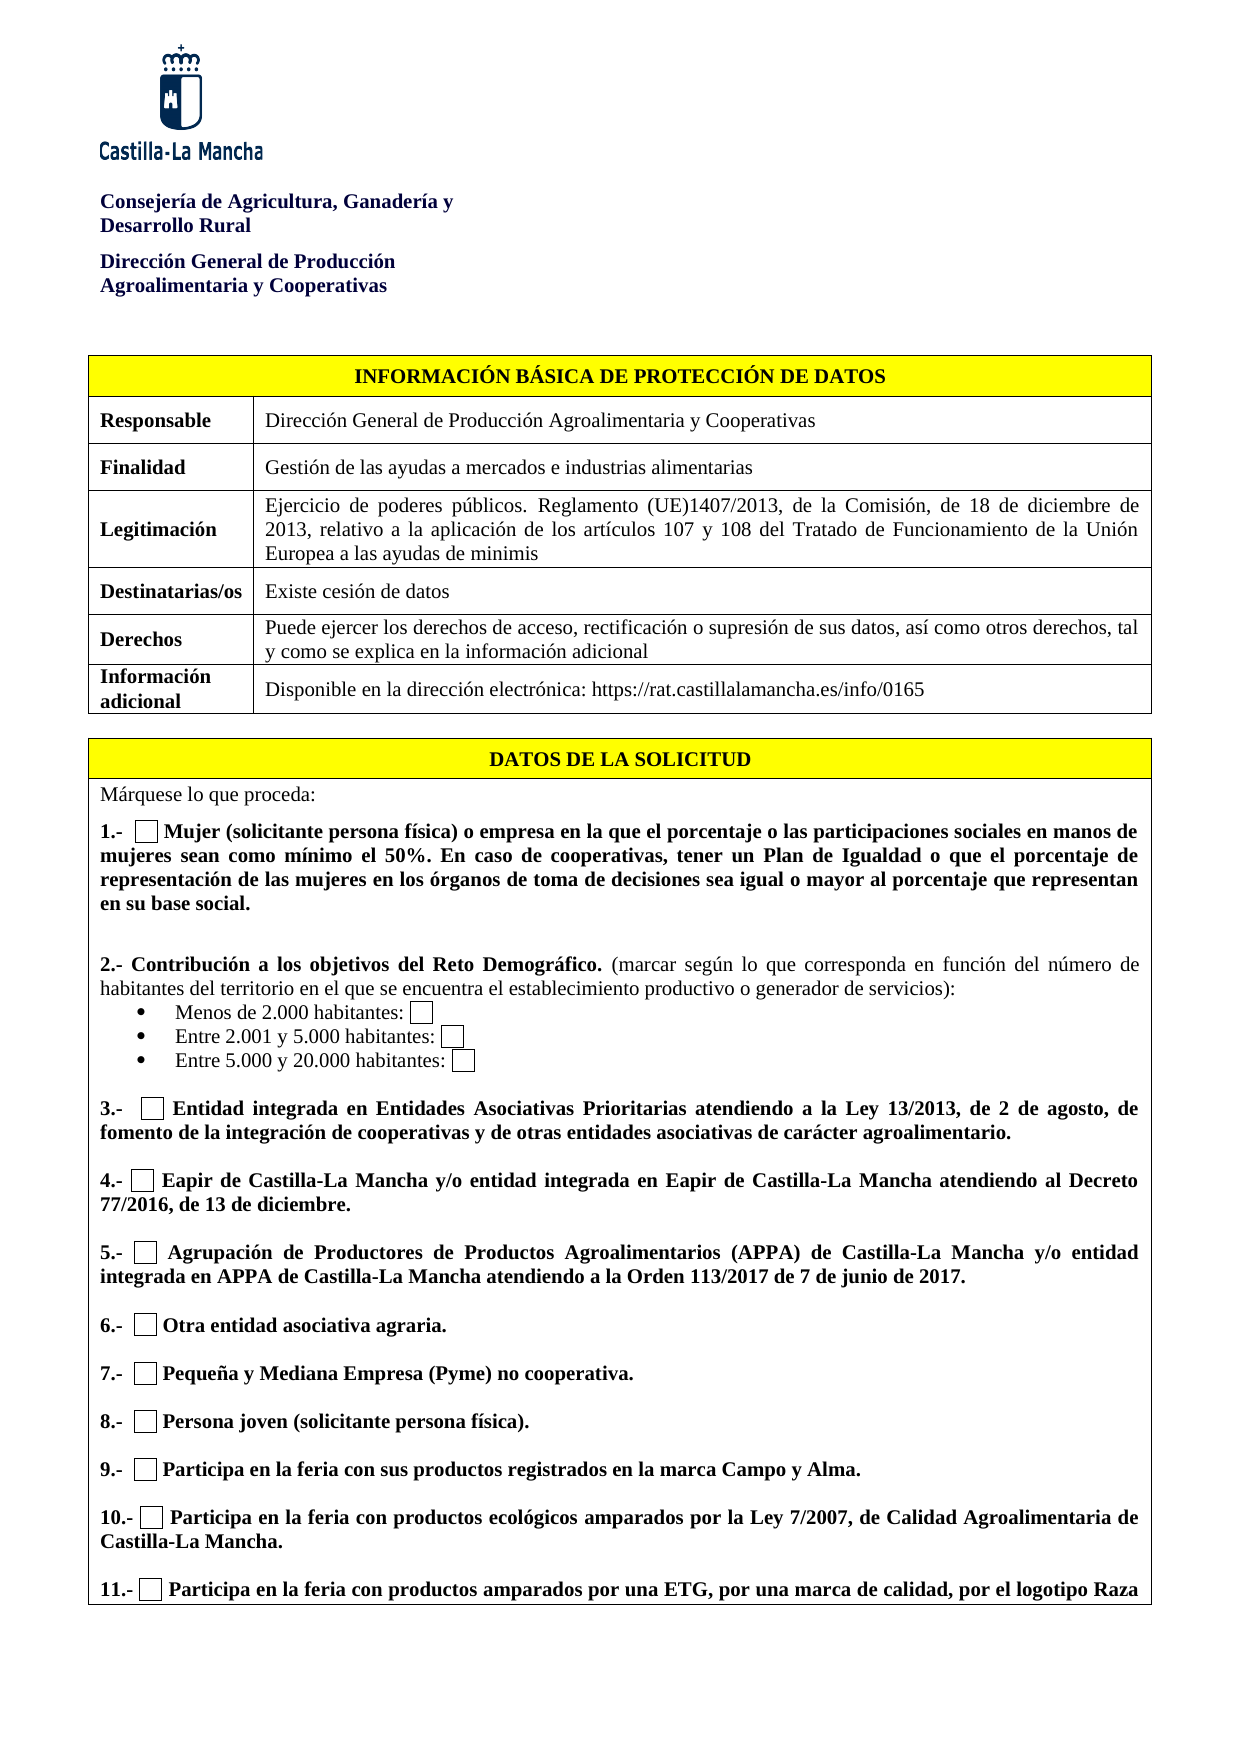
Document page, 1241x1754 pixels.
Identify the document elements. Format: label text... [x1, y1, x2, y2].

table_cell Destinatarias/os [89, 568, 253, 614]
table_cell Responsable [89, 397, 253, 443]
table_header DATOS DE LA SOLICITUD [89, 739, 1151, 778]
table_cell Información adicional [89, 665, 253, 713]
table_cell Ejercicio de poderes públicos. Reglamento (UE)1407/2013, de la Comisión, de 18 de diciembre de 2013, relativo a la aplicación de los artículos 107 y 108 del Tratado de Funcionamiento de la Unión Europea a las ayudas de minimis [254, 491, 1151, 567]
table_cell Gestión de las ayudas a mercados e industrias alimentarias [254, 444, 1151, 490]
table_cell Dirección General de Producción Agroalimentaria y Cooperativas [254, 397, 1151, 443]
table_cell Puede ejercer los derechos de acceso, rectificación o supresión de sus datos, así como otros derechos, tal y como se explica en la información adicional [254, 615, 1151, 663]
table_cell Disponible en la dirección electrónica: https://rat.castillalamancha.es/info/0165 [254, 665, 1151, 713]
table_header INFORMACIÓN BÁSICA DE PROTECCIÓN DE DATOS [89, 356, 1151, 396]
table_cell Finalidad [89, 444, 253, 490]
table_cell Legitimación [89, 491, 253, 567]
table_cell Existe cesión de datos [254, 568, 1151, 614]
table_cell Derechos [89, 615, 253, 663]
picture [100, 44, 263, 160]
